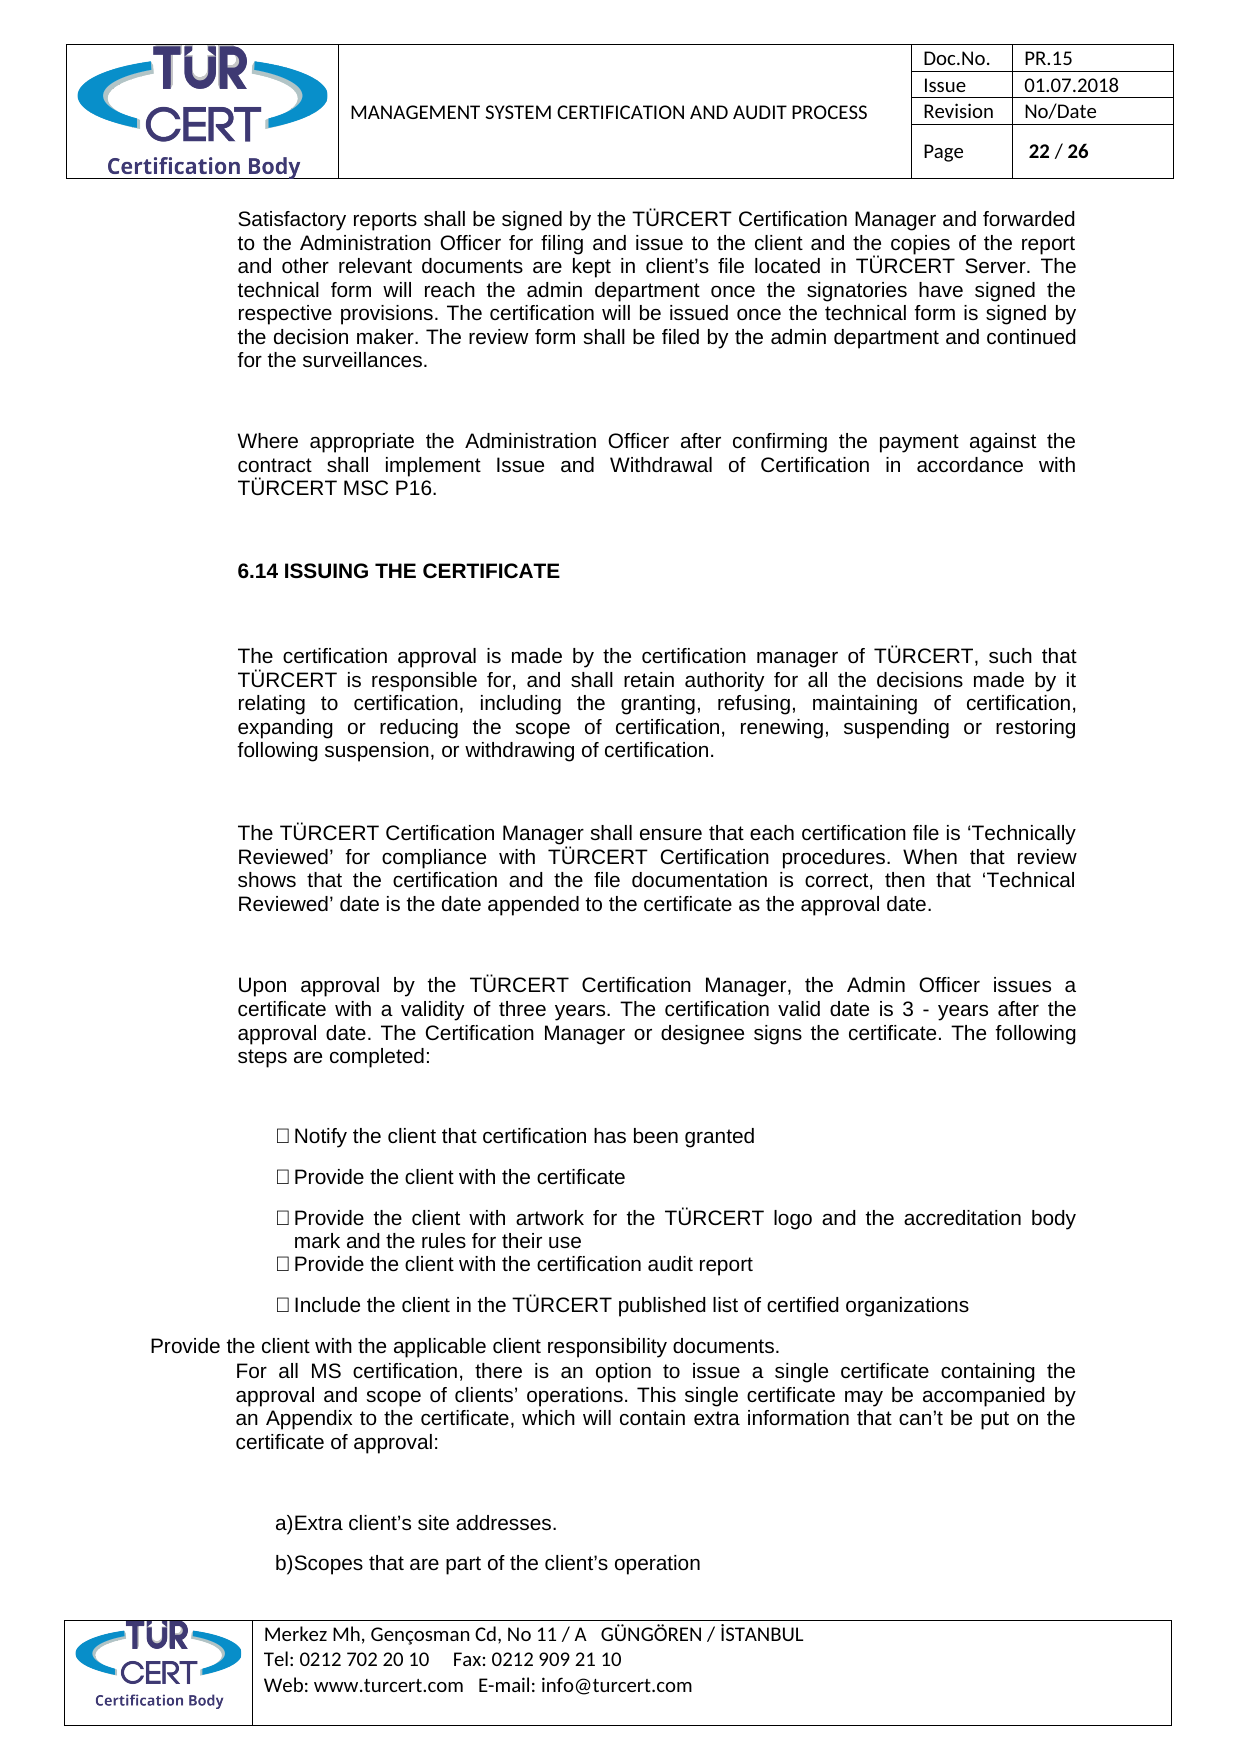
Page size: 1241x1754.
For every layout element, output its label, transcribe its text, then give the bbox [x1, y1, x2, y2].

list Notify the client that certification has been granted [275, 1125, 1090, 1148]
text Upon approval by the TÜRCERT Certification Manager, the Admin Officer issues a certificate with a validity of three years. The certification valid date is 3 - years after the approval date. The Certification Manager or designee signs the certificate. The following steps are completed: [237, 974, 1078, 1068]
text Provide the client with the applicable client responsibility documents. [150, 1334, 1090, 1358]
list Include the client in the TÜRCERT published list of certified organizations [275, 1293, 1090, 1317]
picture [77, 45, 328, 179]
list Provide the client with the certificate [275, 1165, 1090, 1189]
list Extra client’s site addresses. [275, 1510, 1090, 1534]
list Provide the client with the certification audit report [275, 1253, 1090, 1276]
text The TÜRCERT Certification Manager shall ensure that each certification file is ‘Technically Reviewed’ for compliance with TÜRCERT Certification procedures. When that review shows that the certification and the file documentation is correct, then that ‘Technical Reviewed’ date is the date appended to the certificate as the approval date. [237, 822, 1078, 916]
text Satisfactory reports shall be signed by the TÜRCERT Certification Manager and forwarded to the Administration Officer for filing and issue to the client and the copies of the report and other relevant documents are kept in client’s file located in TÜRCERT Server. The technical form will reach the admin department once the signatories have signed the respective provisions. The certification will be issued once the technical form is signed by the decision maker. The review form shall be filed by the admin department and continued for the surveillances. [237, 207, 1078, 372]
list Provide the client with artwork for the TÜRCERT logo and the accreditation body mark and the rules for their use [275, 1208, 1078, 1253]
list Scopes that are part of the client’s operation [275, 1551, 1090, 1574]
text Where appropriate the Administration Officer after confirming the payment against the contract shall implement Issue and Withdrawal of Certification in accordance with TÜRCERT MSC P16. [237, 430, 1078, 500]
text For all MS certification, there is an option to issue a single certificate containing the approval and scope of clients’ operations. This single certificate may be accompanied by an Appendix to the certificate, which will contain extra information that can’t be put on the certificate of approval: [235, 1359, 1078, 1453]
text 6.14 ISSUING THE CERTIFICATE [237, 559, 1090, 583]
text The certification approval is made by the certification manager of TÜRCERT, such that TÜRCERT is responsible for, and shall retain authority for all the decisions made by it relating to certification, including the granting, refusing, maintaining of certification, expanding or reducing the scope of certification, renewing, suspending or restoring following suspension, or withdrawing of certification. [237, 644, 1078, 762]
picture [75, 1621, 242, 1709]
